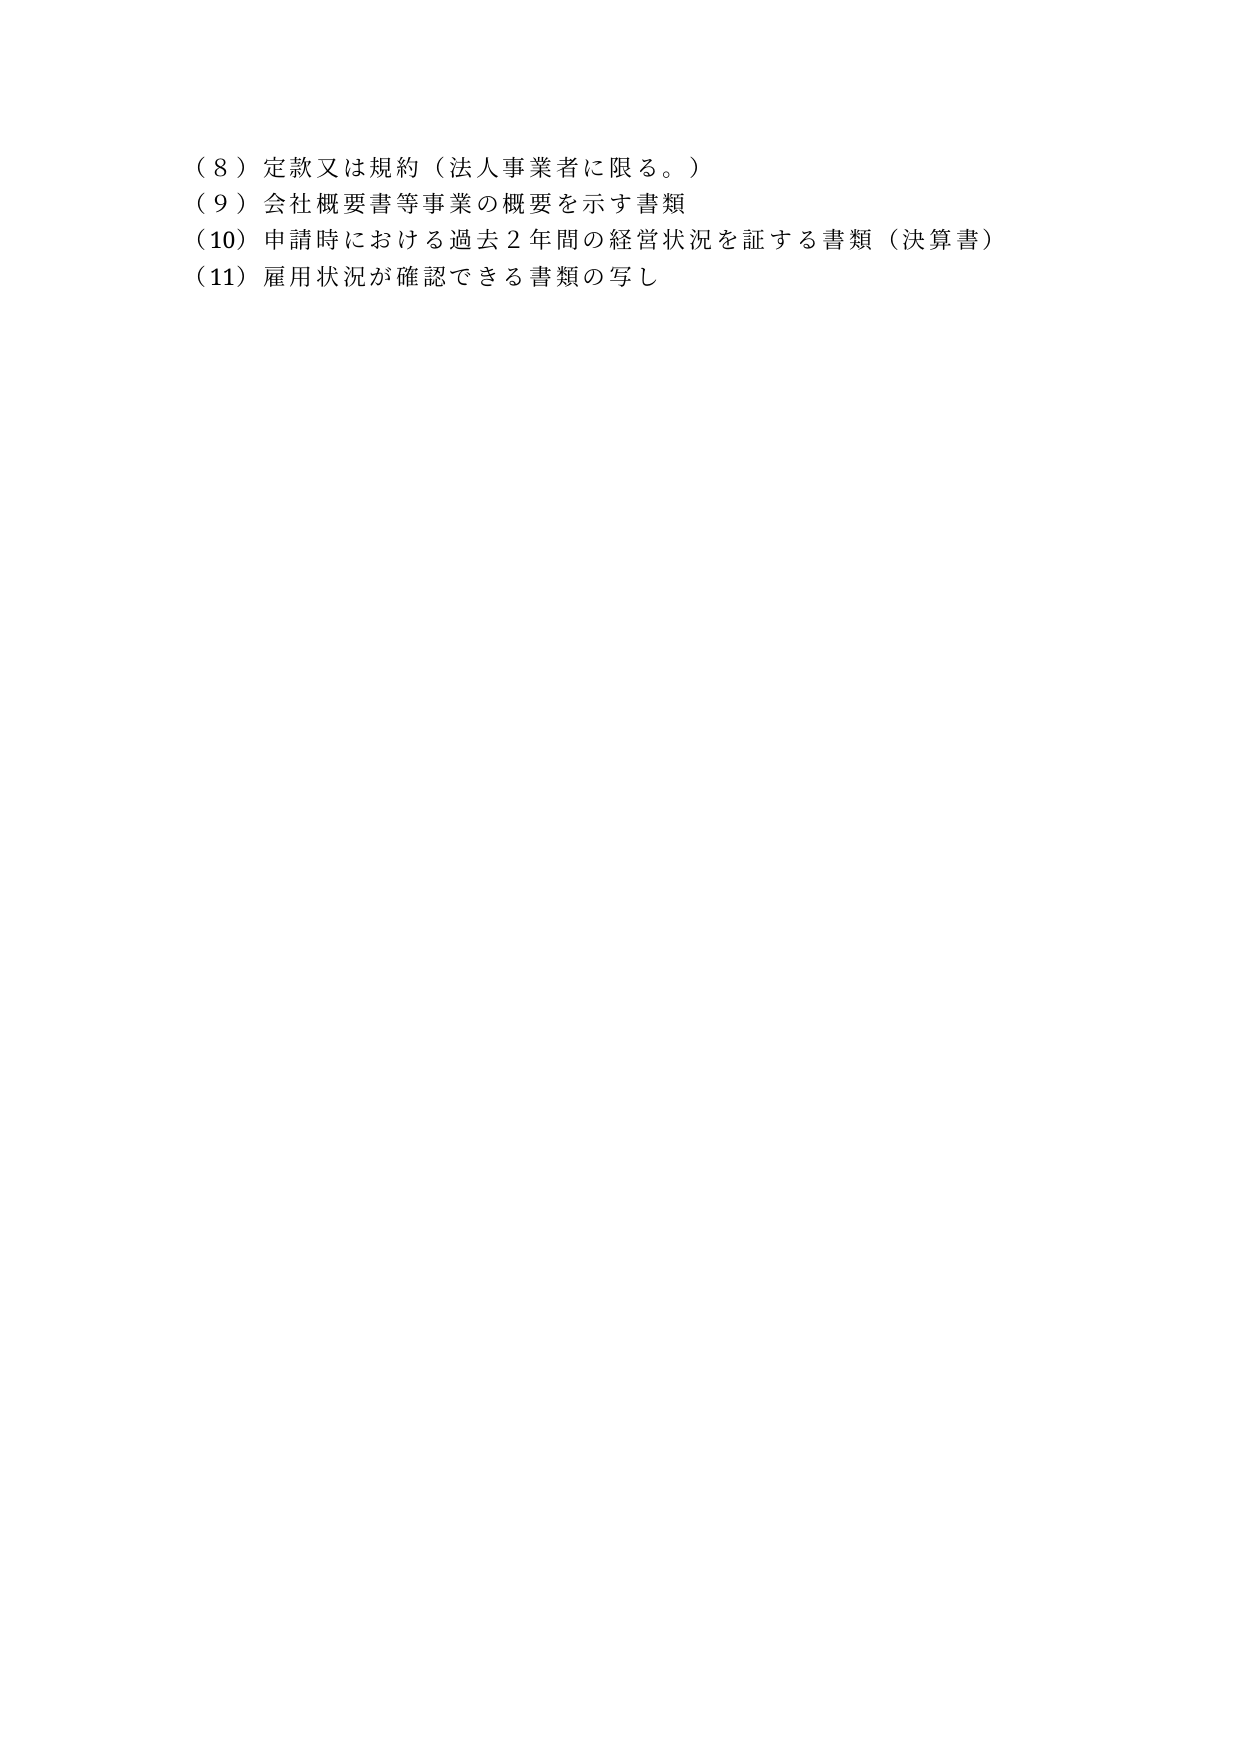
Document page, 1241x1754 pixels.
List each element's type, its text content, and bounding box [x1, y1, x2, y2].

text （11）雇用状況が確認できる書類の写し [183, 257, 1116, 294]
text （９）会社概要書等事業の概要を示す書類 [183, 184, 1116, 221]
text （８）定款又は規約（法人事業者に限る。） [183, 148, 1116, 184]
text （10）申請時における過去２年間の経営状況を証する書類（決算書） [183, 221, 1116, 257]
